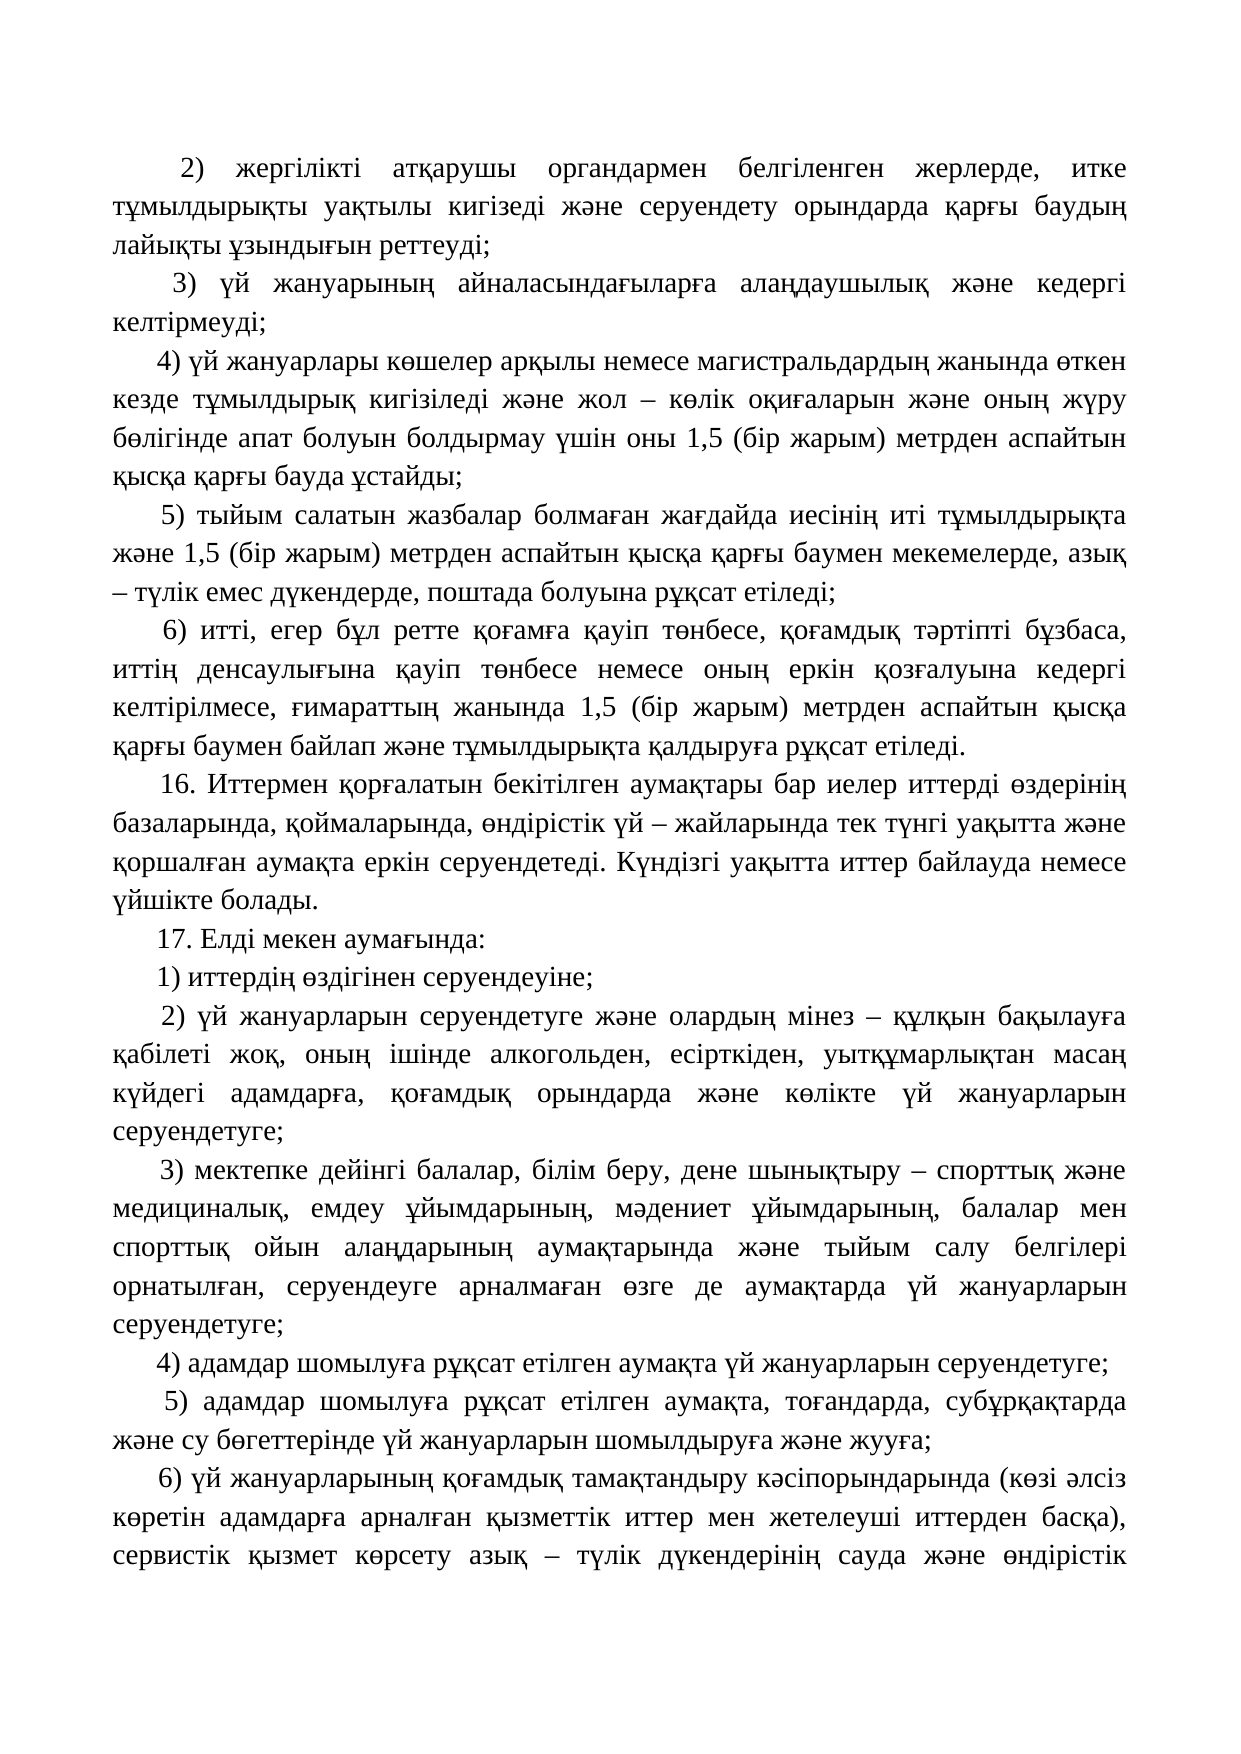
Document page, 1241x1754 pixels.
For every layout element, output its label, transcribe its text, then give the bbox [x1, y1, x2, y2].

text 4) адамдар шомылуға рұқсат етілген аумақта үй жануарларын серуендетуге; [112, 1345, 1128, 1378]
text 4) үй жануарлары көшелер арқылы немесе магистральдардың жанында өткен кезде тұмылдырық кигізіледі және жол – көлік оқиғаларын және оның жүру бөлігінде апат болуын болдырмау үшін оны 1,5 (бір жарым) метрден аспайтын қысқа қарғы бауда ұстайды; [112, 343, 1128, 492]
text 3) үй жануарының айналасындағыларға алаңдаушылық және кедергі келтірмеуді; [112, 266, 1128, 338]
text 16. Иттермен қорғалатын бекітілген аумақтары бар иелер иттерді өздерінің базаларында, қоймаларында, өндірістік үй – жайларында тек түнгі уақытта және қоршалған аумақта еркін серуендетеді. Күндізгі уақытта иттер байлауда немесе үйшікте болады. [112, 767, 1128, 916]
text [112, 1460, 1128, 1571]
text 1) иттердің өздігінен серуендеуіне; [112, 959, 1128, 993]
text 3) мектепке дейінгі балалар, білім беру, дене шынықтыру – спорттық және медициналық, емдеу ұйымдарының, мәдениет ұйымдарының, балалар мен спорттық ойын алаңдарының аумақтарында және тыйым салу белгілері орнатылған, серуендеуге арналмаған өзге де аумақтарда үй жануарларын серуендетуге; [112, 1152, 1128, 1340]
text 2) үй жануарларын серуендетуге және олардың мінез – құлқын бақылауға қабілеті жоқ, оның ішінде алкогольден, есірткіден, уытқұмарлықтан масаң күйдегі адамдарға, қоғамдық орындарда және көлікте үй жануарларын серуендетуге; [112, 998, 1128, 1147]
text 6) итті, егер бұл ретте қоғамға қауіп төнбесе, қоғамдық тәртіпті бұзбаса, иттің денсаулығына қауіп төнбесе немесе оның еркін қозғалуына кедергі келтірілмесе, ғимараттың жанында 1,5 (бір жарым) метрден аспайтын қысқа қарғы баумен байлап және тұмылдырықта қалдыруға рұқсат етіледі. [112, 612, 1128, 762]
text 17. Елді мекен аумағында: [112, 921, 1128, 954]
text 2) жергілікті атқарушы органдармен белгіленген жерлерде, итке тұмылдырықты уақтылы кигізеді және серуендету орындарда қарғы баудың лайықты ұзындығын реттеуді; [112, 150, 1128, 261]
text 5) тыйым салатын жазбалар болмаған жағдайда иесінің иті тұмылдырықта және 1,5 (бір жарым) метрден аспайтын қысқа қарғы баумен мекемелерде, азық – түлік емес дүкендерде, поштада болуына рұқсат етіледі; [112, 497, 1128, 607]
text 5) адамдар шомылуға рұқсат етілген аумақта, тоғандарда, субұрқақтарда және су бөгеттерінде үй жануарларын шомылдыруға және жууға; [112, 1383, 1128, 1455]
